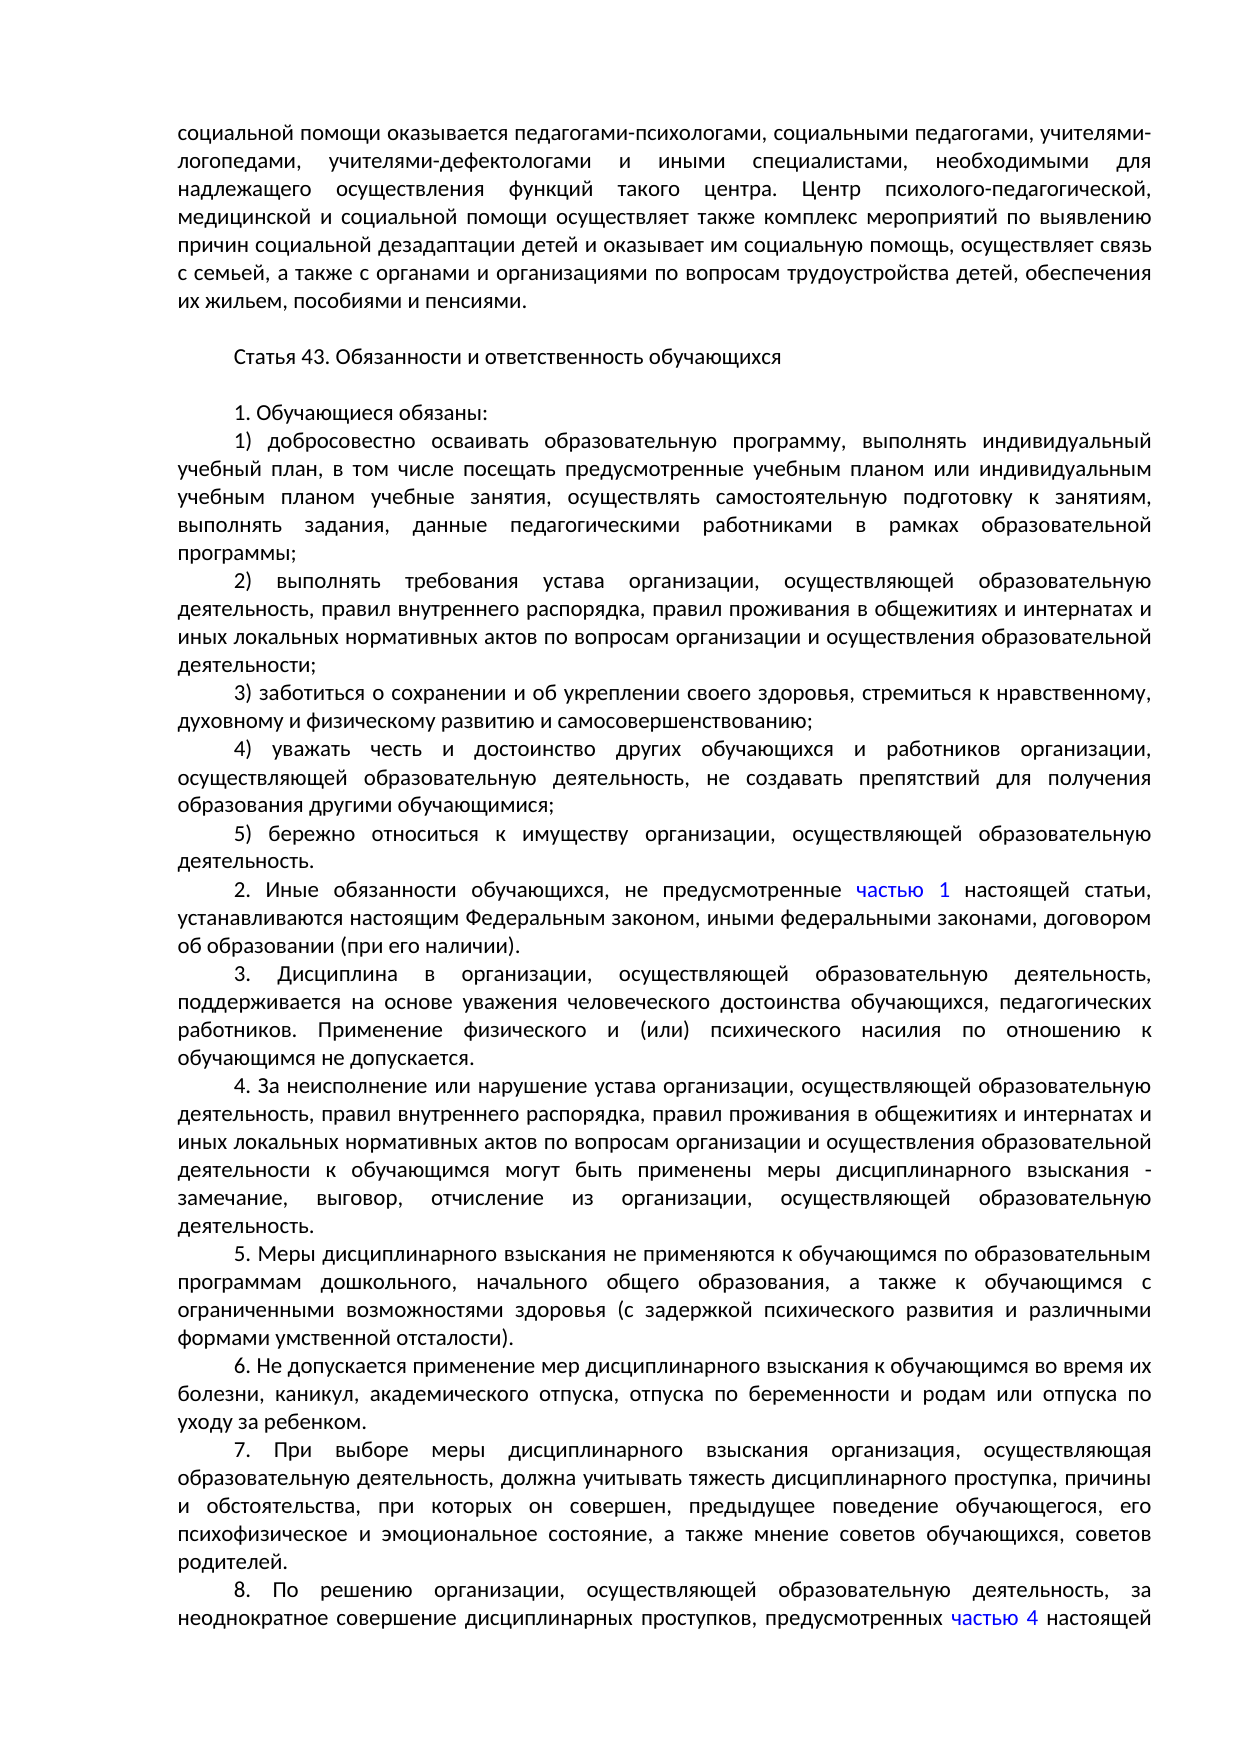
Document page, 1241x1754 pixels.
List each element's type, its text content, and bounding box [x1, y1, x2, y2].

text 4. За неисполнение или нарушение устава организации, осуществляющей образовательную деятельность, правил внутреннего распорядка, правил проживания в общежитиях и интернатах и иных локальных нормативных актов по вопросам организации и осуществления образовательной деятельности к обучающимся могут быть применены меры дисциплинарного взыскания - замечание, выговор, отчисление из организации, осуществляющей образовательную деятельность. [177, 1071, 1152, 1239]
text 3) заботиться о сохранении и об укреплении своего здоровья, стремиться к нравственному, духовному и физическому развитию и самосовершенствованию; [177, 678, 1152, 734]
text 7. При выборе меры дисциплинарного взыскания организация, осуществляющая образовательную деятельность, должна учитывать тяжесть дисциплинарного проступка, причины и обстоятельства, при которых он совершен, предыдущее поведение обучающегося, его психофизическое и эмоциональное состояние, а также мнение советов обучающихся, советов родителей. [177, 1435, 1152, 1575]
text 5. Меры дисциплинарного взыскания не применяются к обучающимся по образовательным программам дошкольного, начального общего образования, а также к обучающимся с ограниченными возможностями здоровья (с задержкой психического развития и различными формами умственной отсталости). [177, 1239, 1152, 1351]
text 2. Иные обязанности обучающихся, не предусмотренные частью 1 настоящей статьи, устанавливаются настоящим Федеральным законом, иными федеральными законами, договором об образовании (при его наличии). [177, 875, 1152, 959]
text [177, 118, 1152, 314]
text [177, 1575, 1152, 1631]
text 4) уважать честь и достоинство других обучающихся и работников организации, осуществляющей образовательную деятельность, не создавать препятствий для получения образования другими обучающимися; [177, 734, 1152, 819]
text 5) бережно относиться к имуществу организации, осуществляющей образовательную деятельность. [177, 819, 1152, 875]
text 1. Обучающиеся обязаны: [177, 398, 1152, 426]
text 3. Дисциплина в организации, осуществляющей образовательную деятельность, поддерживается на основе уважения человеческого достоинства обучающихся, педагогических работников. Применение физического и (или) психического насилия по отношению к обучающимся не допускается. [177, 959, 1152, 1071]
text Статья 43. Обязанности и ответственность обучающихся [177, 342, 1152, 370]
text 1) добросовестно осваивать образовательную программу, выполнять индивидуальный учебный план, в том числе посещать предусмотренные учебным планом или индивидуальным учебным планом учебные занятия, осуществлять самостоятельную подготовку к занятиям, выполнять задания, данные педагогическими работниками в рамках образовательной программы; [177, 426, 1152, 566]
text 6. Не допускается применение мер дисциплинарного взыскания к обучающимся во время их болезни, каникул, академического отпуска, отпуска по беременности и родам или отпуска по уходу за ребенком. [177, 1351, 1152, 1435]
text 2) выполнять требования устава организации, осуществляющей образовательную деятельность, правил внутреннего распорядка, правил проживания в общежитиях и интернатах и иных локальных нормативных актов по вопросам организации и осуществления образовательной деятельности; [177, 566, 1152, 678]
